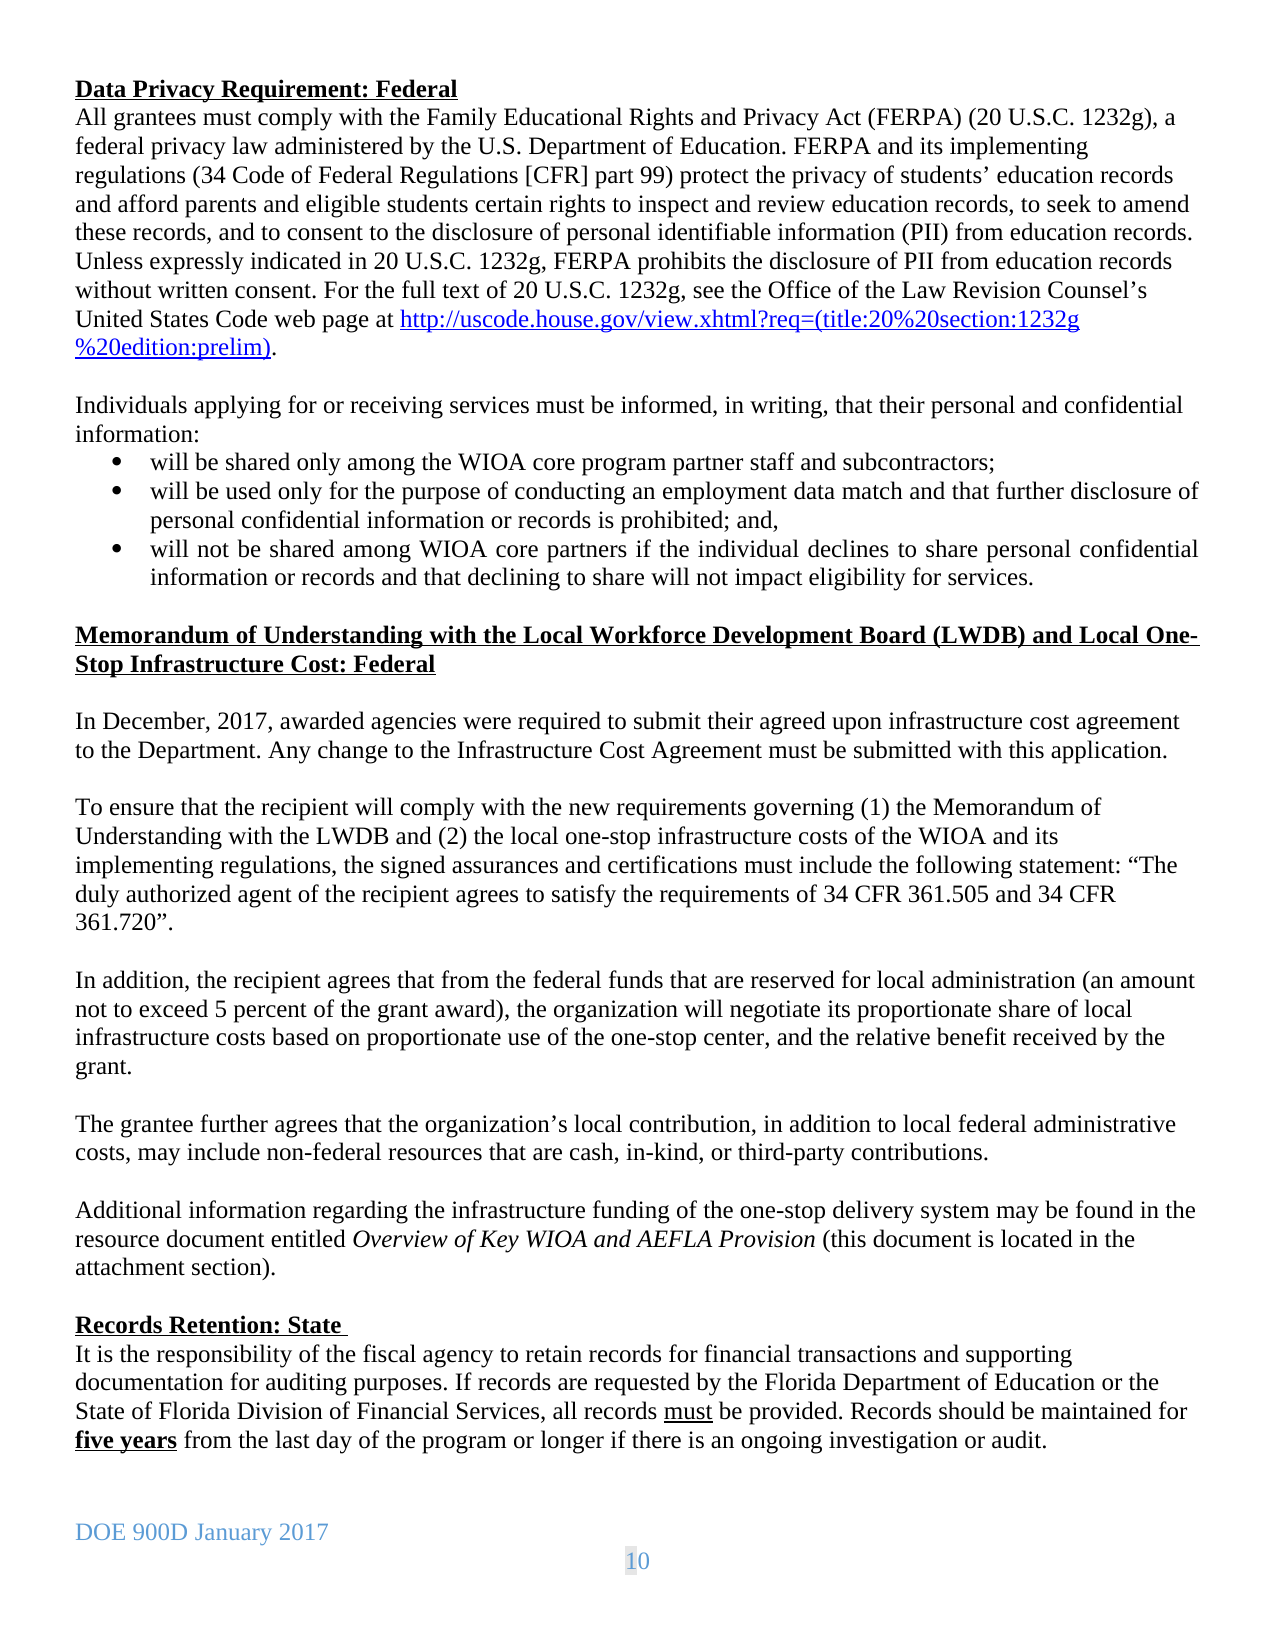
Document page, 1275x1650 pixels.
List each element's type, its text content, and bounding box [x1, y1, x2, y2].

text All grantees must comply with the Family Educational Rights and Privacy Act (FERPA) (20 U.S.C. 1232g), a federal privacy law administered by the U.S. Department of Education. FERPA and its implementing regulations (34 Code of Federal Regulations [CFR] part 99) protect the privacy of students’ education records and afford parents and eligible students certain rights to inspect and review education records, to seek to amend these records, and to consent to the disclosure of personal identifiable information (PII) from education records. Unless expressly indicated in 20 U.S.C. 1232g, FERPA prohibits the disclosure of PII from education records without written consent. For the full text of 20 U.S.C. 1232g, see the Office of the Law Revision Counsel’s United States Code web page at http://uscode.house.gov/view.xhtml?req=(title:20%20section:1232g%20edition:prelim). [75, 102, 1200, 361]
text In December, 2017, awarded agencies were required to submit their agreed upon infrastructure cost agreement to the Department. Any change to the Infrastructure Cost Agreement must be submitted with this application. [75, 706, 1200, 764]
list will be shared only among the WIOA core program partner staff and subcontractors; [112, 447, 1200, 476]
text The grantee further agrees that the organization’s local contribution, in addition to local federal administrative costs, may include non-federal resources that are cash, in-kind, or third-party contributions. [75, 1109, 1200, 1166]
text In addition, the recipient agrees that from the federal funds that are reserved for local administration (an amount not to exceed 5 percent of the grant award), the organization will negotiate its proportionate share of local infrastructure costs based on proportionate use of the one-stop center, and the relative benefit received by the grant. [75, 965, 1200, 1080]
text Memorandum of Understanding with the Local Workforce Development Board (LWDB) and Local One-Stop Infrastructure Cost: Federal [75, 620, 1200, 645]
text It is the responsibility of the fiscal agency to retain records for financial transactions and supporting documentation for auditing purposes. If records are requested by the Florida Department of Education or the State of Florida Division of Financial Services, all records must be provided. Records should be maintained for five years from the last day of the program or longer if there is an ongoing investigation or audit. [75, 1339, 1200, 1454]
list will not be shared among WIOA core partners if the individual declines to share personal confidential information or records and that declining to share will not impact eligibility for services. [112, 534, 1200, 591]
text Data Privacy Requirement: Federal [75, 74, 1200, 102]
text Additional information regarding the infrastructure funding of the one-stop delivery system may be found in the resource document entitled Overview of Key WIOA and AEFLA Provision (this document is located in the attachment section). [75, 1195, 1200, 1281]
text Records Retention: State [75, 1310, 1200, 1339]
text Memorandum of Understanding with the Local Workforce Development Board (LWDB) and Local One-Stop Infrastructure Cost: Federal [75, 646, 1200, 677]
list will be used only for the purpose of conducting an employment data match and that further disclosure of personal confidential information or records is prohibited; and, [112, 476, 1200, 534]
text To ensure that the recipient will comply with the new requirements governing (1) the Memorandum of Understanding with the LWDB and (2) the local one-stop infrastructure costs of the WIOA and its implementing regulations, the signed assurances and certifications must include the following statement: “The duly authorized agent of the recipient agrees to satisfy the requirements of 34 CFR 361.505 and 34 CFR 361.720”. [75, 792, 1200, 936]
text Individuals applying for or receiving services must be informed, in writing, that their personal and confidential information: [75, 390, 1200, 447]
